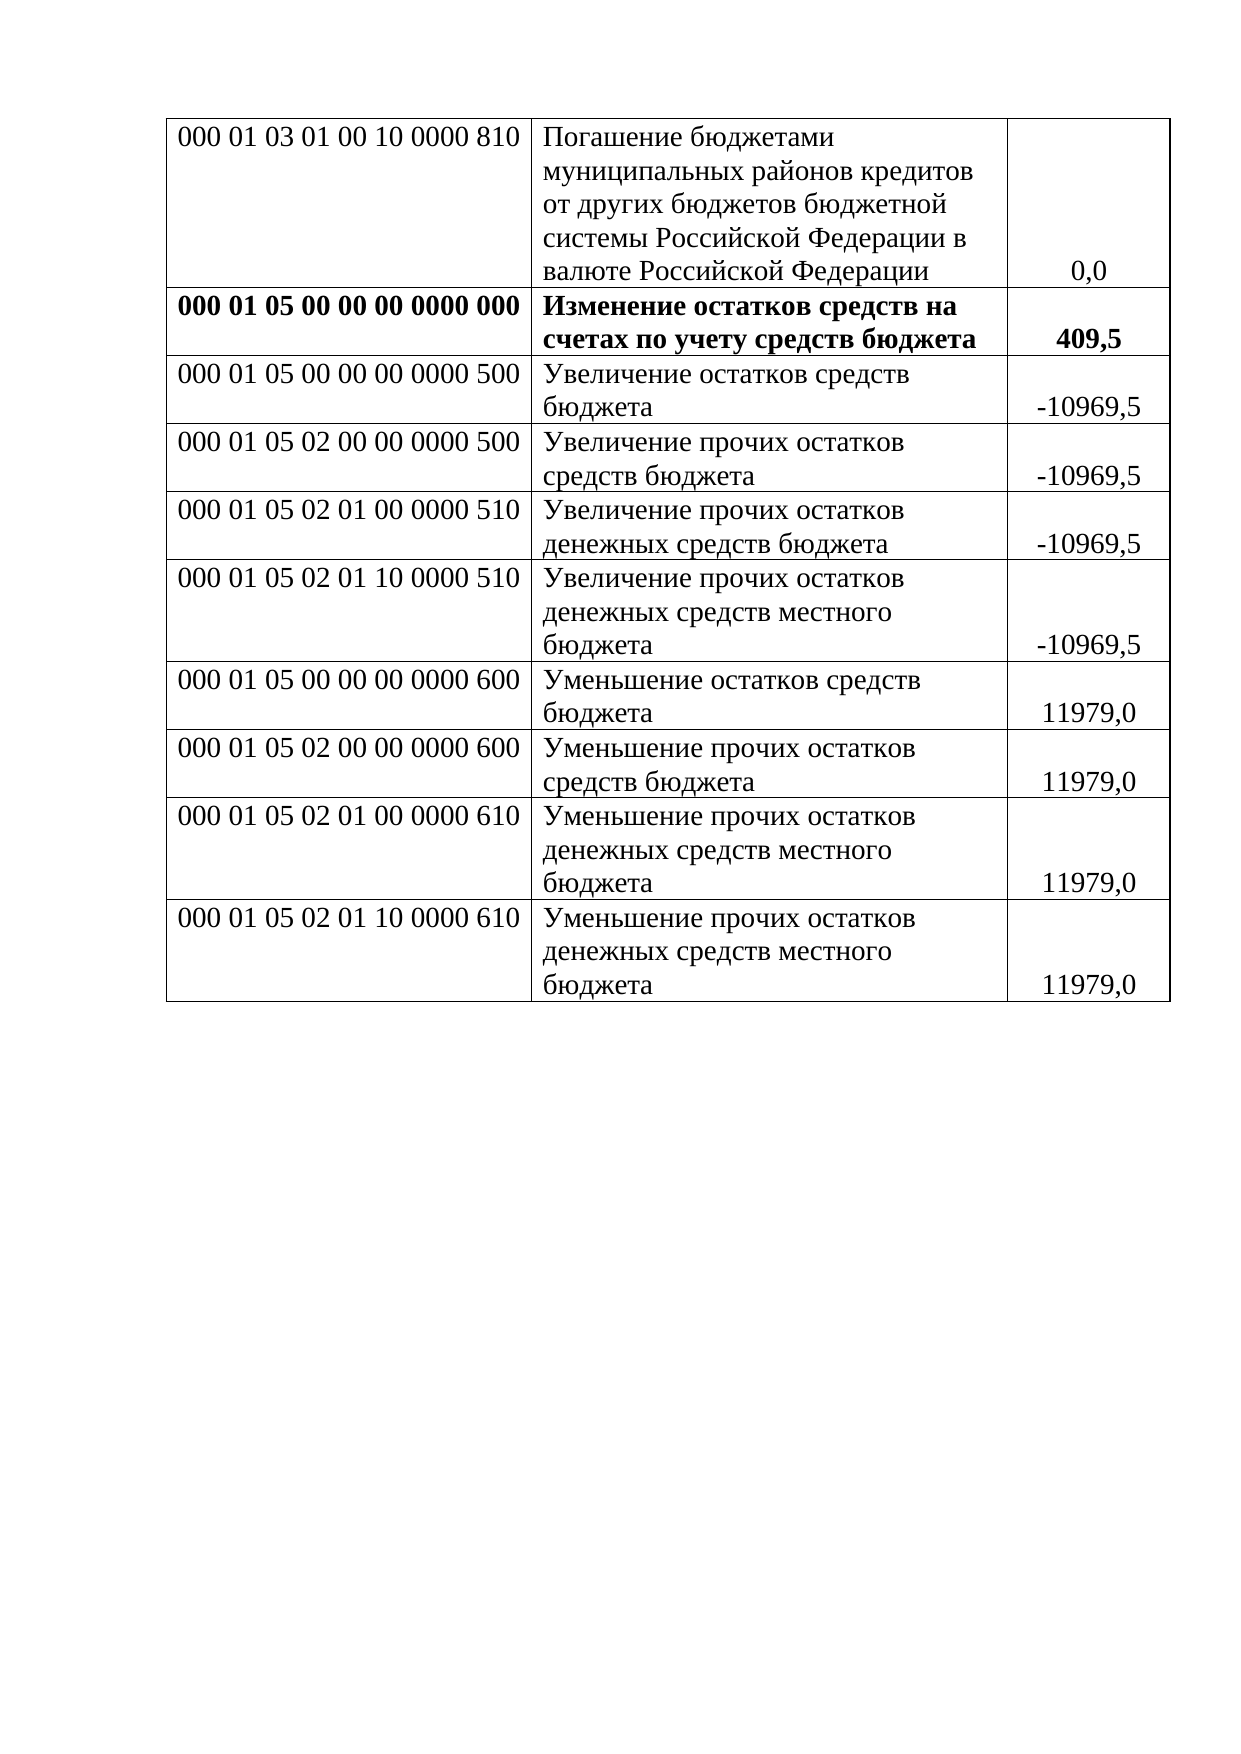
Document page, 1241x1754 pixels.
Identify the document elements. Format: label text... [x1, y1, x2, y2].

table_cell 000 01 03 01 00 10 0000 810 [167, 119, 531, 287]
table_cell -10969,5 [1008, 560, 1169, 661]
table_cell Уменьшение прочих остатков денежных средств местного бюджета [532, 900, 1007, 1001]
table_cell 000 01 05 02 01 10 0000 510 [167, 560, 531, 661]
table_cell 11979,0 [1008, 730, 1169, 797]
table_cell -10969,5 [1008, 356, 1169, 423]
table_cell Изменение остатков средств на счетах по учету средств бюджета [532, 288, 1007, 355]
table_cell -10969,5 [1008, 424, 1169, 491]
table_cell 11979,0 [1008, 662, 1169, 729]
table_cell 000 01 05 02 01 10 0000 610 [167, 900, 531, 1001]
table_cell Уменьшение прочих остатков средств бюджета [532, 730, 1007, 797]
table_cell 000 01 05 02 01 00 0000 510 [167, 492, 531, 559]
table_cell 11979,0 [1008, 900, 1169, 1001]
table_cell 000 01 05 00 00 00 0000 500 [167, 356, 531, 423]
table_cell Увеличение прочих остатков средств бюджета [532, 424, 1007, 491]
table_cell 000 01 05 02 01 00 0000 610 [167, 798, 531, 899]
table_cell 11979,0 [1008, 798, 1169, 899]
table_cell -10969,5 [1008, 492, 1169, 559]
table_cell 000 01 05 00 00 00 0000 000 [167, 288, 531, 355]
table_cell 0,0 [1008, 119, 1169, 287]
table_cell Погашение бюджетами муниципальных районов кредитов от других бюджетов бюджетной системы Российской Федерации в валюте Российской Федерации [532, 119, 1007, 287]
table_cell 000 01 05 00 00 00 0000 600 [167, 662, 531, 729]
table_cell 000 01 05 02 00 00 0000 600 [167, 730, 531, 797]
table_cell Увеличение прочих остатков денежных средств бюджета [532, 492, 1007, 559]
table_cell Увеличение остатков средств бюджета [532, 356, 1007, 423]
table_cell Уменьшение прочих остатков денежных средств местного бюджета [532, 798, 1007, 899]
table_cell 000 01 05 02 00 00 0000 500 [167, 424, 531, 491]
table_cell 409,5 [1008, 288, 1169, 355]
table_cell Увеличение прочих остатков денежных средств местного бюджета [532, 560, 1007, 661]
table_cell Уменьшение остатков средств бюджета [532, 662, 1007, 729]
